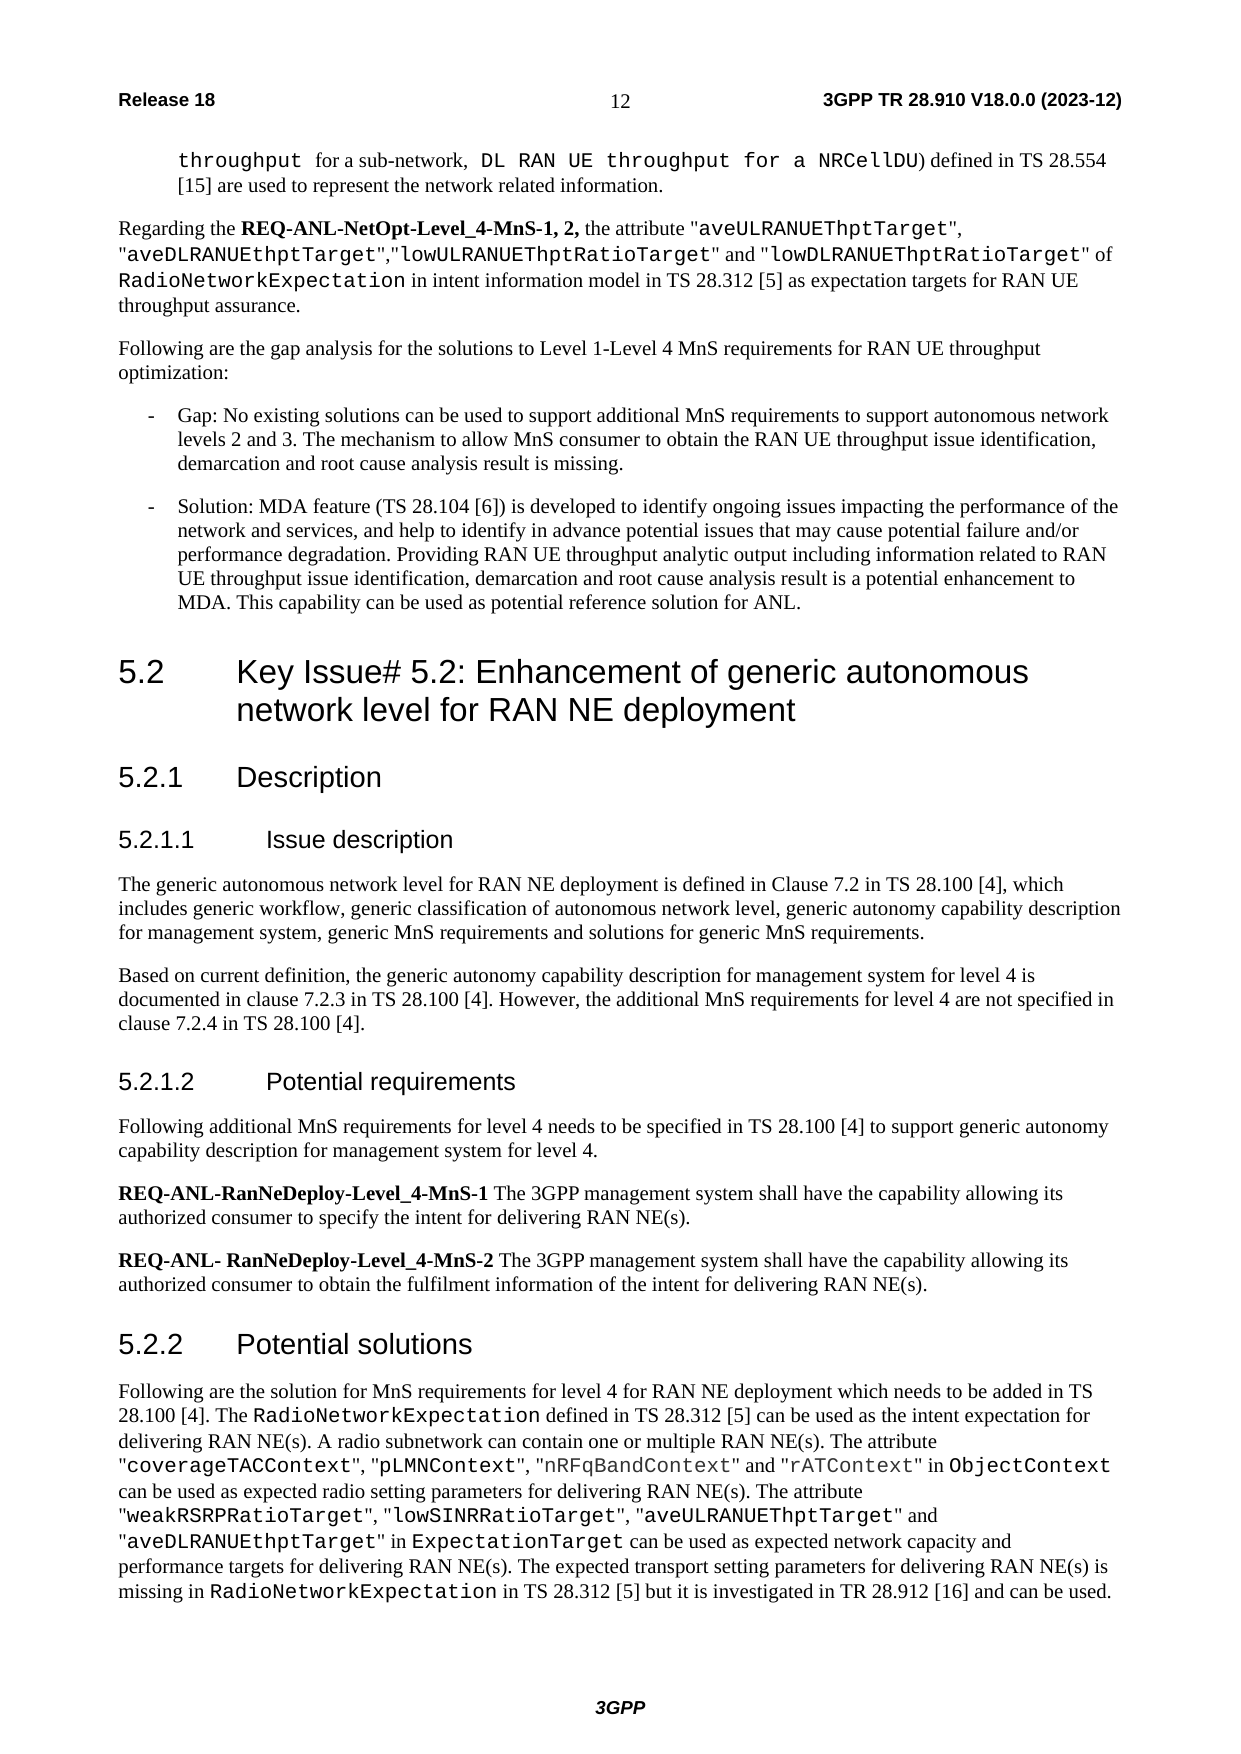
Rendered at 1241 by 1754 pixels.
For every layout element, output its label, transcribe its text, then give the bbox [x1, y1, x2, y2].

text - Gap: No existing solutions can be used to support additional MnS requirements to support autonomous network levels 2 and 3. The mechanism to allow MnS consumer to obtain the RAN UE throughput issue identification, demarcation and root cause analysis result is missing. [148, 403, 1122, 475]
text REQ-ANL-RanNeDeploy-Level_4-MnS-1 The 3GPP management system shall have the capability allowing its authorized consumer to specify the intent for delivering RAN NE(s). [118, 1181, 1122, 1229]
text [148, 147, 1122, 197]
text REQ-ANL- RanNeDeploy-Level_4-MnS-2 The 3GPP management system shall have the capability allowing its authorized consumer to obtain the fulfilment information of the intent for delivering RAN NE(s). [118, 1248, 1122, 1296]
subtitle 5.2.2 Potential solutions [118, 1327, 1122, 1361]
text Based on current definition, the generic autonomy capability description for management system for level 4 is documented in clause 7.2.3 in TS 28.100 [4]. However, the additional MnS requirements for level 4 are not specified in clause 7.2.4 in TS 28.100 [4]. [118, 963, 1122, 1035]
text Regarding the REQ-ANL-NetOpt-Level_4-MnS-1, 2, the attribute "aveULRANUEThptTarget", "aveDLRANUEthptTarget","lowULRANUEThptRatioTarget" and "lowDLRANUEThptRatioTarget" of RadioNetworkExpectation in intent information model in TS 28.312 [5] as expectation targets for RAN UE throughput assurance. [118, 216, 1122, 317]
text - Solution: MDA feature (TS 28.104 [6]) is developed to identify ongoing issues impacting the performance of the network and services, and help to identify in advance potential issues that may cause potential failure and/or performance degradation. Providing RAN UE throughput analytic output including information related to RAN UE throughput issue identification, demarcation and root cause analysis result is a potential enhancement to MDA. This capability can be used as potential reference solution for ANL. [148, 494, 1122, 614]
text Following are the gap analysis for the solutions to Level 1-Level 4 MnS requirements for RAN UE throughput optimization: [118, 336, 1122, 384]
subtitle 5.2.1.2 Potential requirements [118, 1066, 1122, 1095]
text Following additional MnS requirements for level 4 needs to be specified in TS 28.100 [4] to support generic autonomy capability description for management system for level 4. [118, 1114, 1122, 1162]
text Following are the solution for MnS requirements for level 4 for RAN NE deployment which needs to be added in TS 28.100 [4]. The RadioNetworkExpectation defined in TS 28.312 [5] can be used as the intent expectation for delivering RAN NE(s). A radio subnetwork can contain one or multiple RAN NE(s). The attribute "coverageTACContext", "pLMNContext", "nRFqBandContext" and "rATContext" in ObjectContext can be used as expected radio setting parameters for delivering RAN NE(s). The attribute "weakRSRPRatioTarget", "lowSINRRatioTarget", "aveULRANUEThptTarget" and "aveDLRANUEthptTarget" in ExpectationTarget can be used as expected network capacity and performance targets for delivering RAN NE(s). The expected transport setting parameters for delivering RAN NE(s) is missing in RadioNetworkExpectation in TS 28.312 [5] but it is investigated in TR 28.912 [16] and can be used. [118, 1379, 1122, 1604]
subtitle 5.2.1 Description [118, 760, 1122, 793]
subtitle 5.2 Key Issue# 5.2: Enhancement of generic autonomous network level for RAN NE deployment [118, 652, 1122, 728]
subtitle 5.2.1.1 Issue description [118, 824, 1122, 853]
text The generic autonomous network level for RAN NE deployment is defined in Clause 7.2 in TS 28.100 [4], which includes generic workflow, generic classification of autonomous network level, generic autonomy capability description for management system, generic MnS requirements and solutions for generic MnS requirements. [118, 872, 1122, 944]
